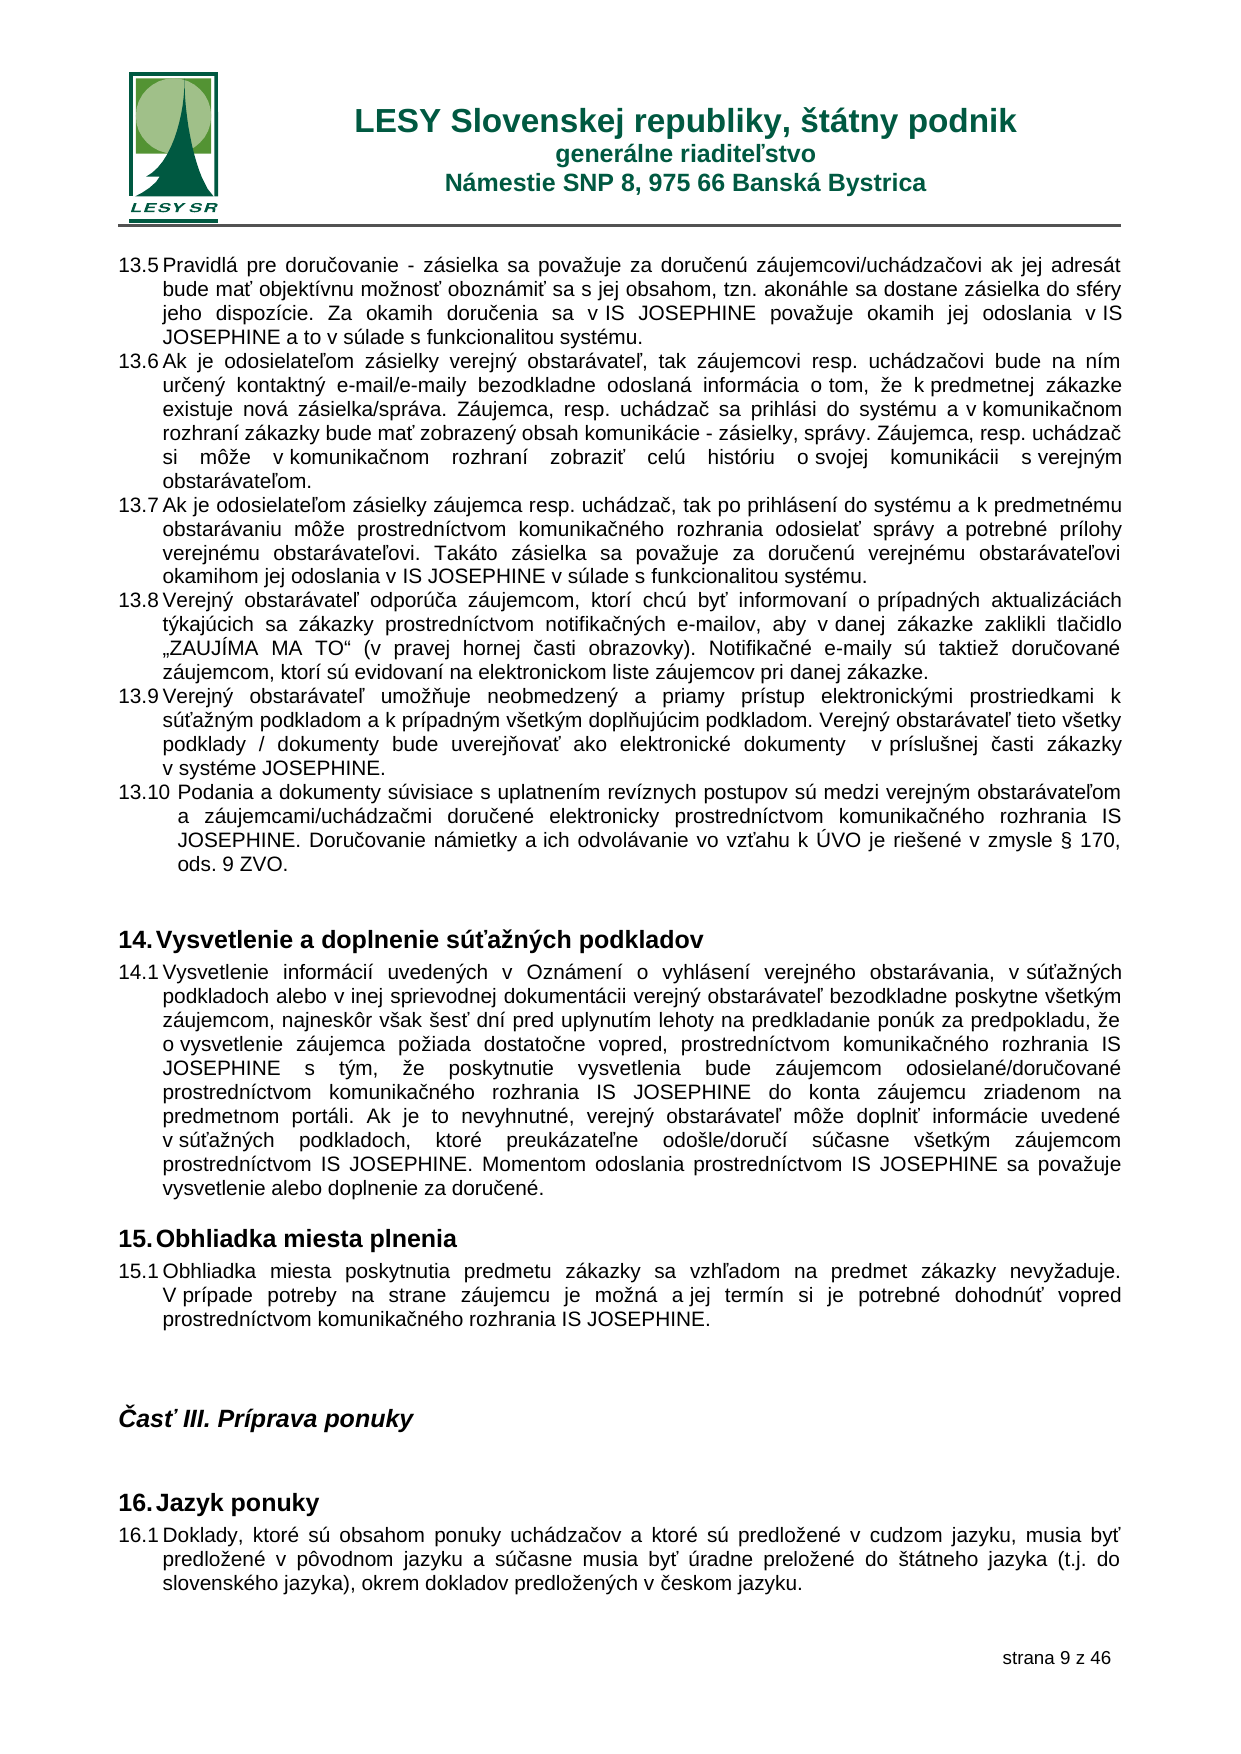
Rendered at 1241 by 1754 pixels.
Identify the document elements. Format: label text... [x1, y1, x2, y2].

subtitle Vysvetlenie a doplnenie súťažných podkladov [118, 925, 1122, 953]
list Ak je odosielateľom zásielky záujemca resp. uchádzač, tak po prihlásení do systému a k predmetnému obstarávaniu môže prostredníctvom komunikačného rozhrania odosielať správy a potrebné prílohy verejnému obstarávateľovi. Takáto zásielka sa považuje za doručenú verejnému obstarávateľovi okamihom jej odoslania v IS JOSEPHINE v súlade s funkcionalitou systému. [118, 492, 1122, 588]
subtitle Jazyk ponuky [118, 1488, 1122, 1517]
list Verejný obstarávateľ odporúča záujemcom, ktorí chcú byť informovaní o prípadných aktualizáciách týkajúcich sa zákazky prostredníctvom notifikačných e-mailov, aby v danej zákazke zaklikli tlačidlo „ZAUJÍMA MA TO“ (v pravej hornej časti obrazovky). Notifikačné e-maily sú taktiež doručované záujemcom, ktorí sú evidovaní na elektronickom liste záujemcov pri danej zákazke. [118, 588, 1122, 684]
subtitle Časť III. Príprava ponuky [118, 1404, 1122, 1433]
list Podania a dokumenty súvisiace s uplatnením revíznych postupov sú medzi verejným obstarávateľom a záujemcami/uchádzačmi doručené elektronicky prostredníctvom komunikačného rozhrania IS JOSEPHINE. Doručovanie námietky a ich odvolávanie vo vzťahu k ÚVO je riešené v zmysle § 170, ods. 9 ZVO. [118, 780, 1122, 876]
list Vysvetlenie informácií uvedených v Oznámení o vyhlásení verejného obstarávania, v súťažných podkladoch alebo v inej sprievodnej dokumentácii verejný obstarávateľ bezodkladne poskytne všetkým záujemcom, najneskôr však šesť dní pred uplynutím lehoty na predkladanie ponúk za predpokladu, že o vysvetlenie záujemca požiada dostatočne vopred, prostredníctvom komunikačného rozhrania IS JOSEPHINE s tým, že poskytnutie vysvetlenia bude záujemcom odosielané/doručované prostredníctvom komunikačného rozhrania IS JOSEPHINE do konta záujemcu zriadenom na predmetnom portáli. Ak je to nevyhnutné, verejný obstarávateľ môže doplniť informácie uvedené v súťažných podkladoch, ktoré preukázateľne odošle/doručí súčasne všetkým záujemcom prostredníctvom IS JOSEPHINE. Momentom odoslania prostredníctvom IS JOSEPHINE sa považuje vysvetlenie alebo doplnenie za doručené. [118, 960, 1122, 1199]
list Obhliadka miesta poskytnutia predmetu zákazky sa vzhľadom na predmet zákazky nevyžaduje. V prípade potreby na strane záujemcu je možná a jej termín si je potrebné dohodnúť vopred prostredníctvom komunikačného rozhrania IS JOSEPHINE. [118, 1259, 1122, 1331]
list Verejný obstarávateľ umožňuje neobmedzený a priamy prístup elektronickými prostriedkami k súťažným podkladom a k prípadným všetkým doplňujúcim podkladom. Verejný obstarávateľ tieto všetky podklady / dokumenty bude uverejňovať ako elektronické dokumenty v príslušnej časti zákazky v systéme JOSEPHINE. [118, 684, 1122, 780]
list Pravidlá pre doručovanie - zásielka sa považuje za doručenú záujemcovi/uchádzačovi ak jej adresát bude mať objektívnu možnosť oboznámiť sa s jej obsahom, tzn. akonáhle sa dostane zásielka do sféry jeho dispozície. Za okamih doručenia sa v IS JOSEPHINE považuje okamih jej odoslania v IS JOSEPHINE a to v súlade s funkcionalitou systému. [118, 253, 1122, 349]
list Doklady, ktoré sú obsahom ponuky uchádzačov a ktoré sú predložené v cudzom jazyku, musia byť predložené v pôvodnom jazyku a súčasne musia byť úradne preložené do štátneho jazyka (t.j. do slovenského jazyka), okrem dokladov predložených v českom jazyku. [118, 1523, 1122, 1595]
subtitle Obhliadka miesta plnenia [118, 1224, 1122, 1253]
list Ak je odosielateľom zásielky verejný obstarávateľ, tak záujemcovi resp. uchádzačovi bude na ním určený kontaktný e-mail/e-maily bezodkladne odoslaná informácia o tom, že k predmetnej zákazke existuje nová zásielka/správa. Záujemca, resp. uchádzač sa prihlási do systému a v komunikačnom rozhraní zákazky bude mať zobrazený obsah komunikácie - zásielky, správy. Záujemca, resp. uchádzač si môže v komunikačnom rozhraní zobraziť celú históriu o svojej komunikácii s verejným obstarávateľom. [118, 349, 1122, 492]
